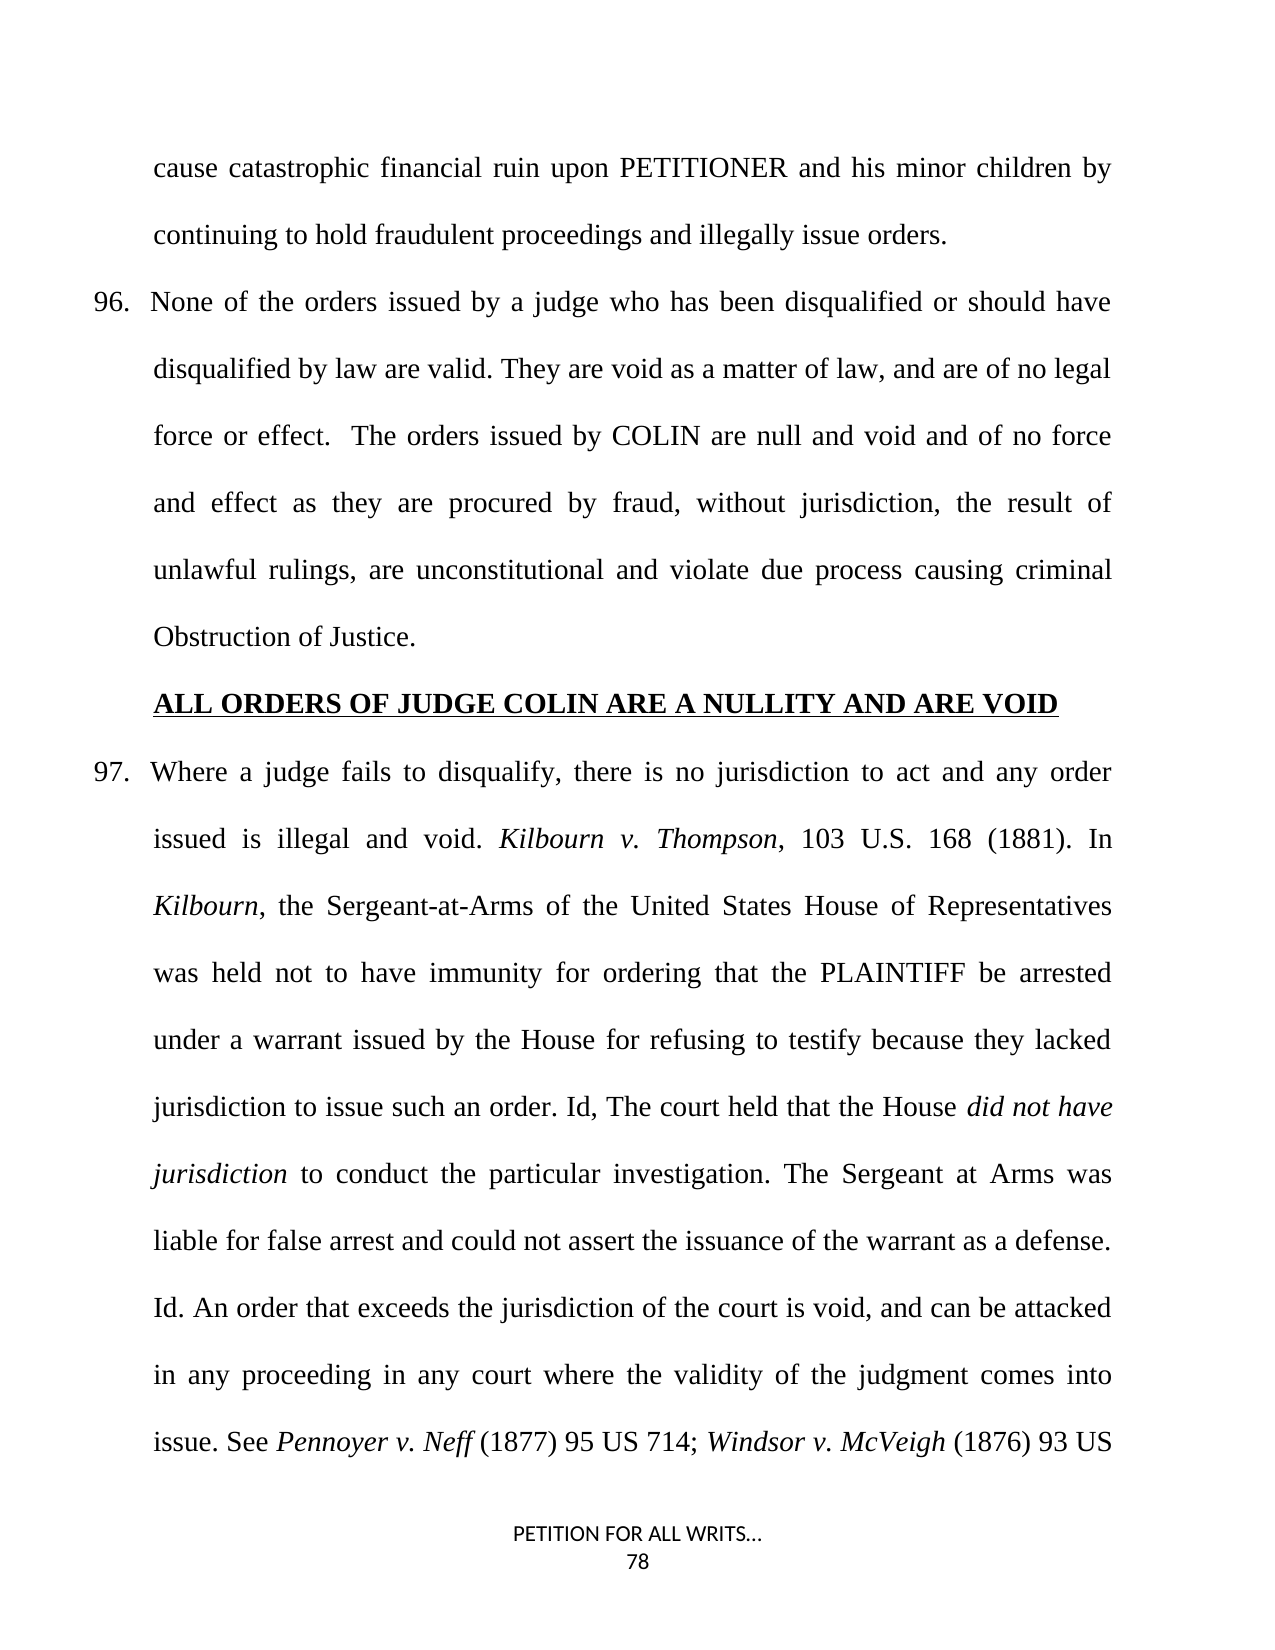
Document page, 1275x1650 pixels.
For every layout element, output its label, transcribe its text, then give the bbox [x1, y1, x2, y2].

list None of the orders issued by a judge who has been disqualified or should have disqualified by law are valid. They are void as a matter of law, and are of no legal force or effect. The orders issued by COLIN are null and void and of no force and effect as they are procured by fraud, without jurisdiction, the result of unlawful rulings, are unconstitutional and violate due process causing criminal Obstruction of Justice. [94, 284, 1113, 653]
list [94, 754, 1113, 1458]
text ALL ORDERS OF JUDGE COLIN ARE A NULLITY AND ARE VOID [153, 687, 1113, 720]
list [94, 150, 1113, 251]
